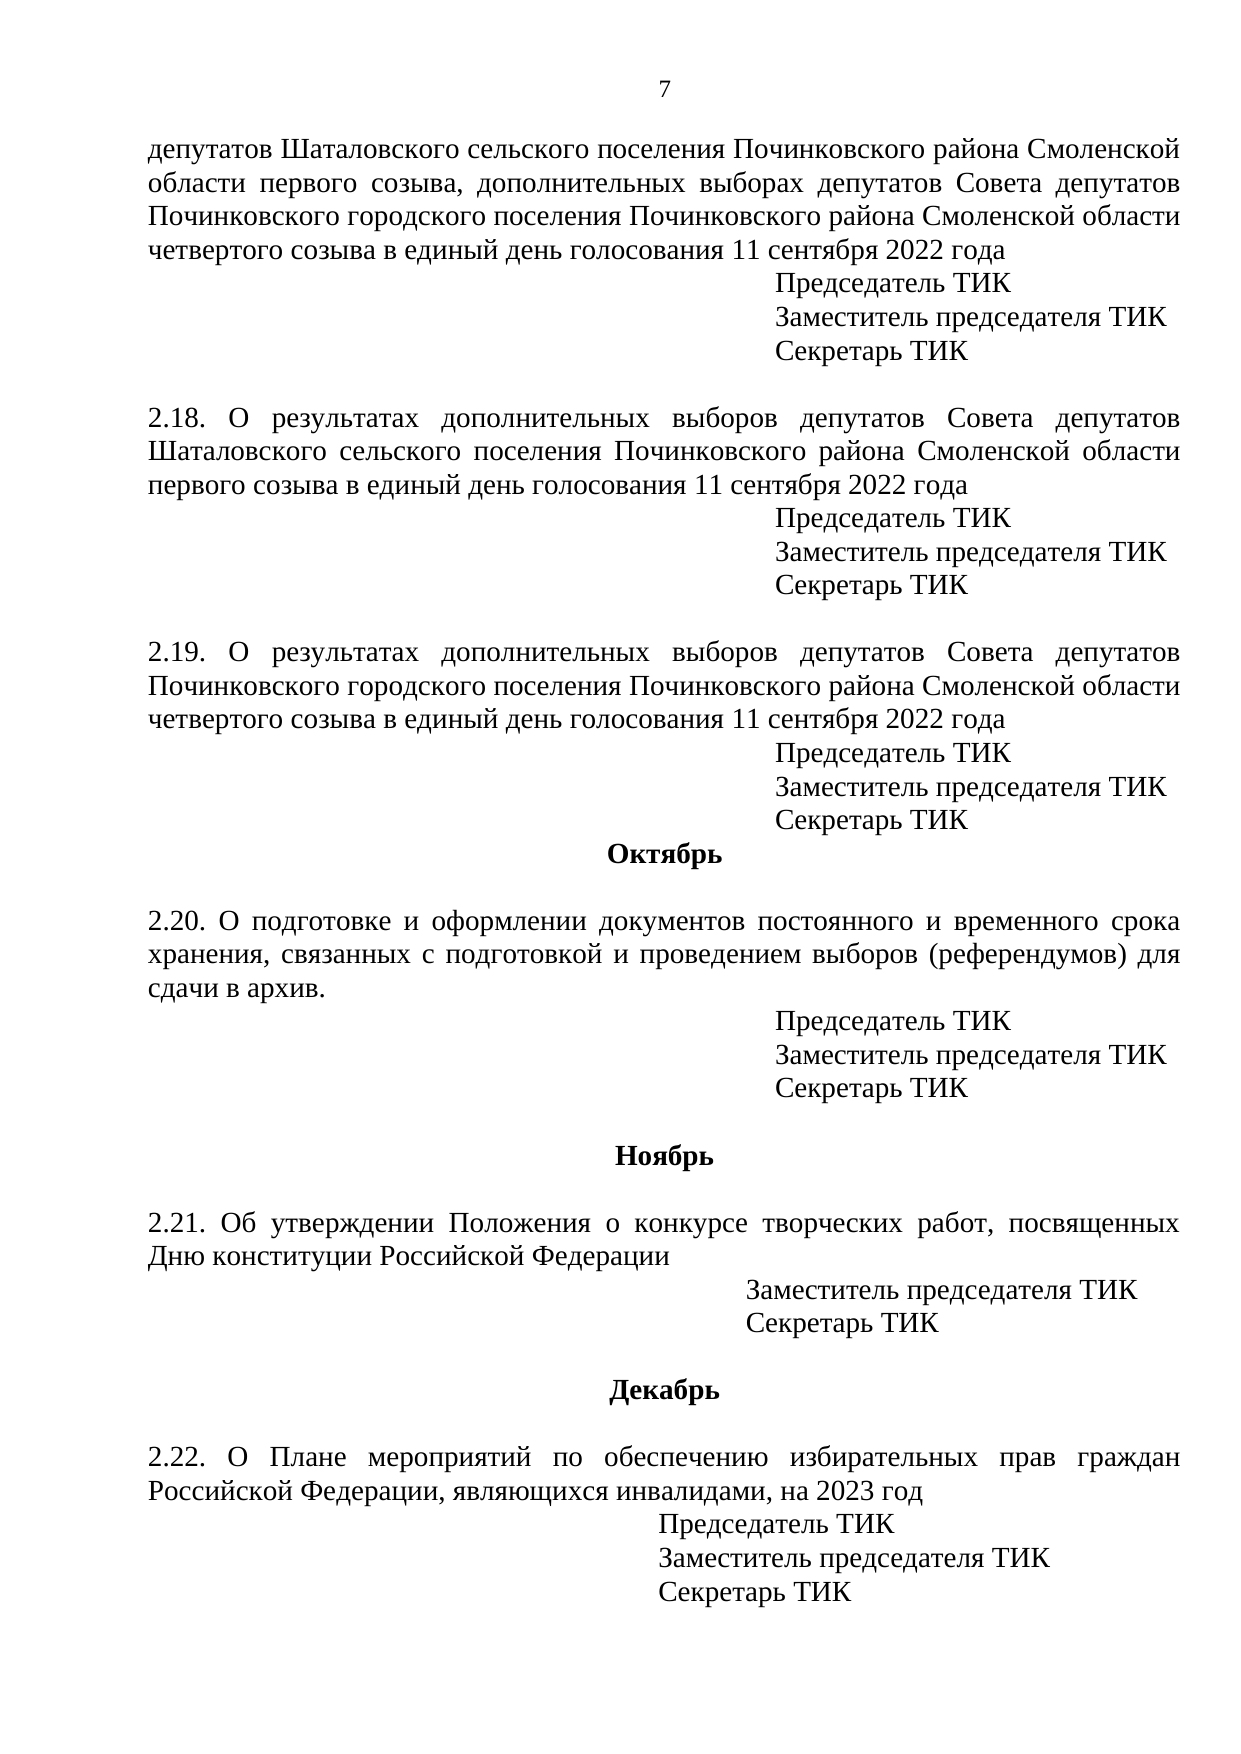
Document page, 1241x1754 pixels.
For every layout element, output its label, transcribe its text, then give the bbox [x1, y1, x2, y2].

text Секретарь ТИК [148, 802, 1181, 836]
text Секретарь ТИК [148, 1305, 1181, 1339]
text 2.21. Об утверждении Положения о конкурсе творческих работ, посвященных Дню конституции Российской Федерации [148, 1205, 1181, 1272]
text Ноябрь [148, 1138, 1181, 1171]
text Секретарь ТИК [148, 1574, 1181, 1607]
text Заместитель председателя ТИК [148, 1037, 1181, 1071]
text Председатель ТИК [148, 1507, 1181, 1540]
text Октябрь [148, 836, 1181, 869]
text Секретарь ТИК [148, 1071, 1181, 1104]
text Заместитель председателя ТИК [148, 299, 1181, 333]
text Председатель ТИК [148, 735, 1181, 769]
text Председатель ТИК [148, 500, 1181, 534]
text 2.19. О результатах дополнительных выборов депутатов Совета депутатов Починковского городского поселения Починковского района Смоленской области четвертого созыва в единый день голосования 11 сентября 2022 года [148, 634, 1181, 735]
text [148, 131, 1181, 266]
text Заместитель председателя ТИК [148, 1272, 1181, 1305]
text Секретарь ТИК [148, 567, 1181, 601]
text Председатель ТИК [148, 1003, 1181, 1037]
text Декабрь [148, 1372, 1181, 1406]
text Заместитель председателя ТИК [148, 769, 1181, 802]
text Заместитель председателя ТИК [148, 534, 1181, 567]
text 2.18. О результатах дополнительных выборов депутатов Совета депутатов Шаталовского сельского поселения Починковского района Смоленской области первого созыва в единый день голосования 11 сентября 2022 года [148, 400, 1181, 500]
text Заместитель председателя ТИК [148, 1540, 1181, 1574]
text 2.22. О Плане мероприятий по обеспечению избирательных прав граждан Российской Федерации, являющихся инвалидами, на 2023 год [148, 1439, 1181, 1507]
text Секретарь ТИК [148, 333, 1181, 366]
text 2.20. О подготовке и оформлении документов постоянного и временного срока хранения, связанных с подготовкой и проведением выборов (референдумов) для сдачи в архив. [148, 903, 1181, 1003]
text Председатель ТИК [148, 266, 1181, 299]
